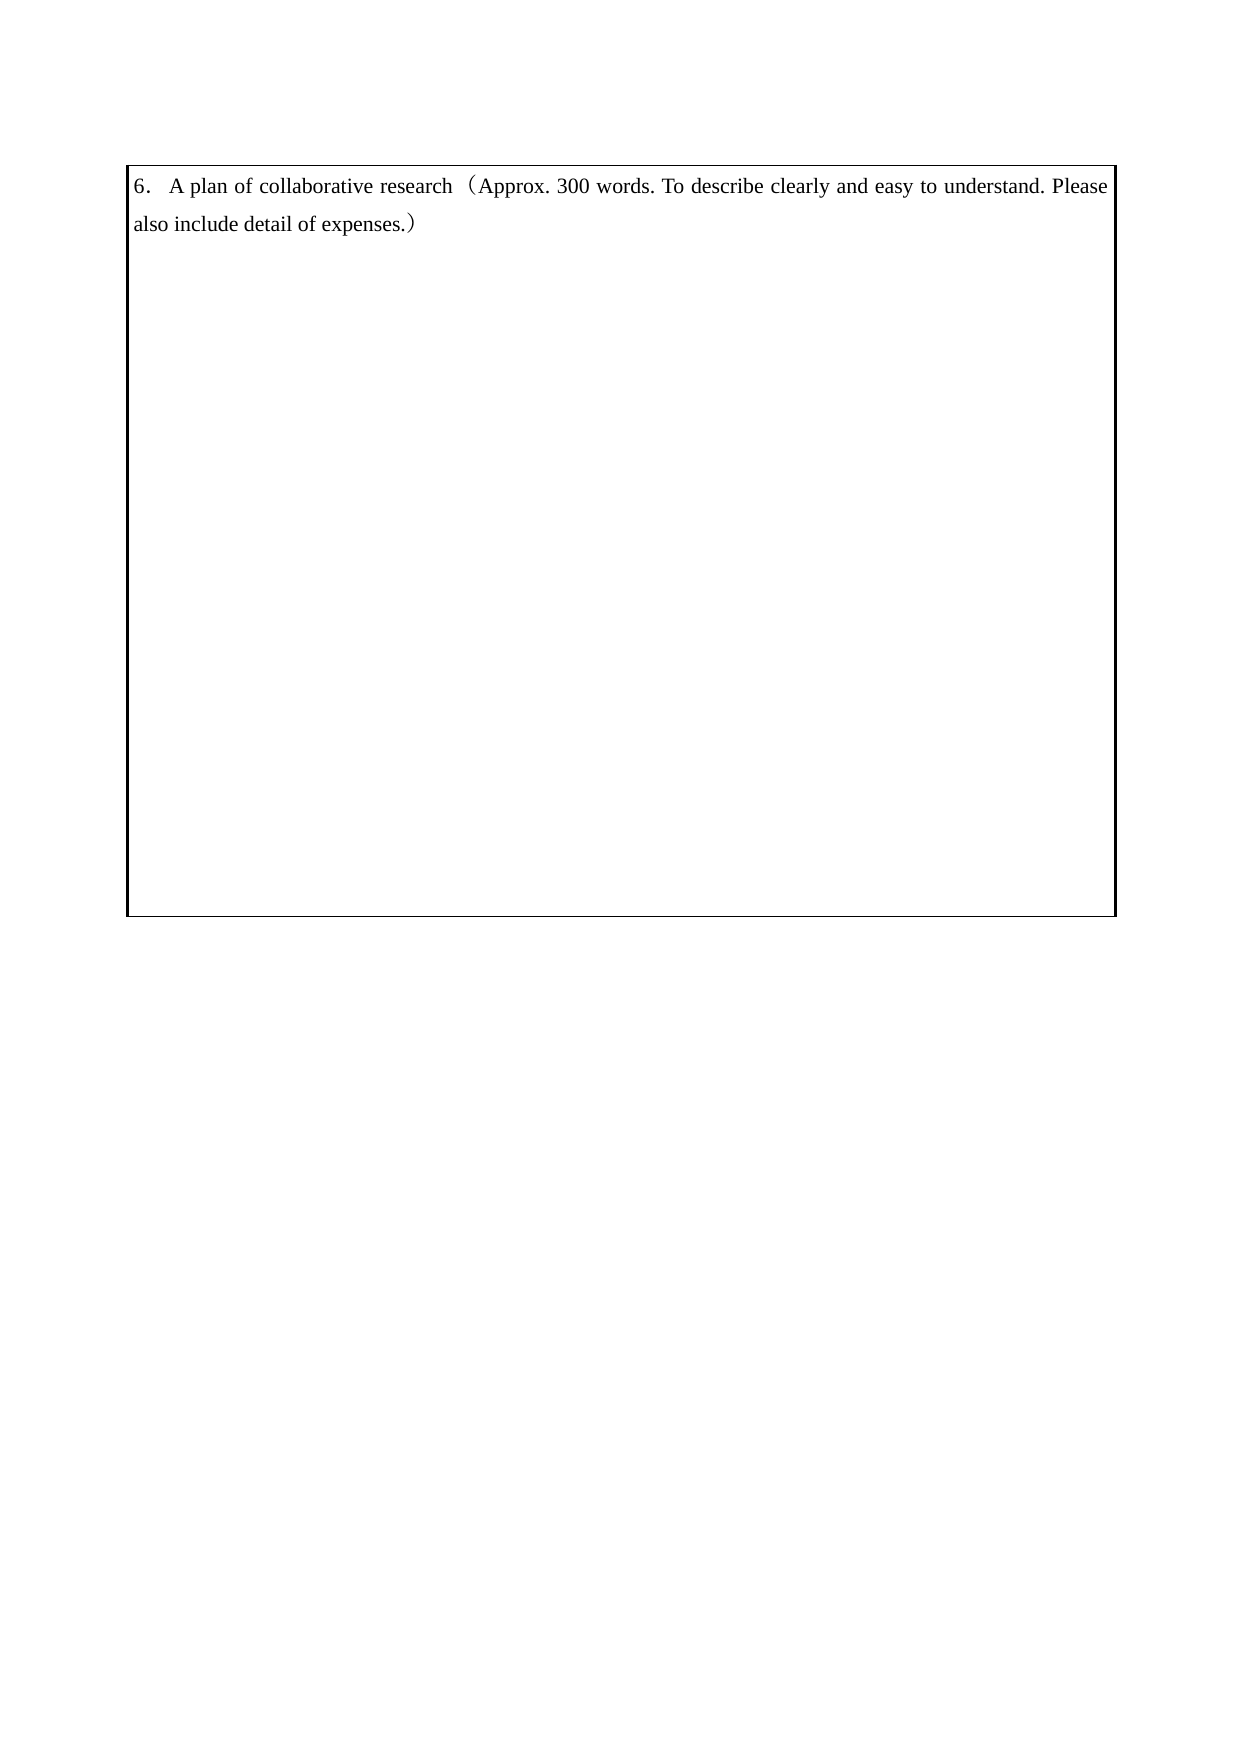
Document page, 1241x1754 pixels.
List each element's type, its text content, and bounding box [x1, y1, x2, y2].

table_cell 6．A plan of collaborative research（Approx. 300 words. To describe clearly and easy to understand. Please also include detail of expenses.） [129, 166, 1114, 916]
